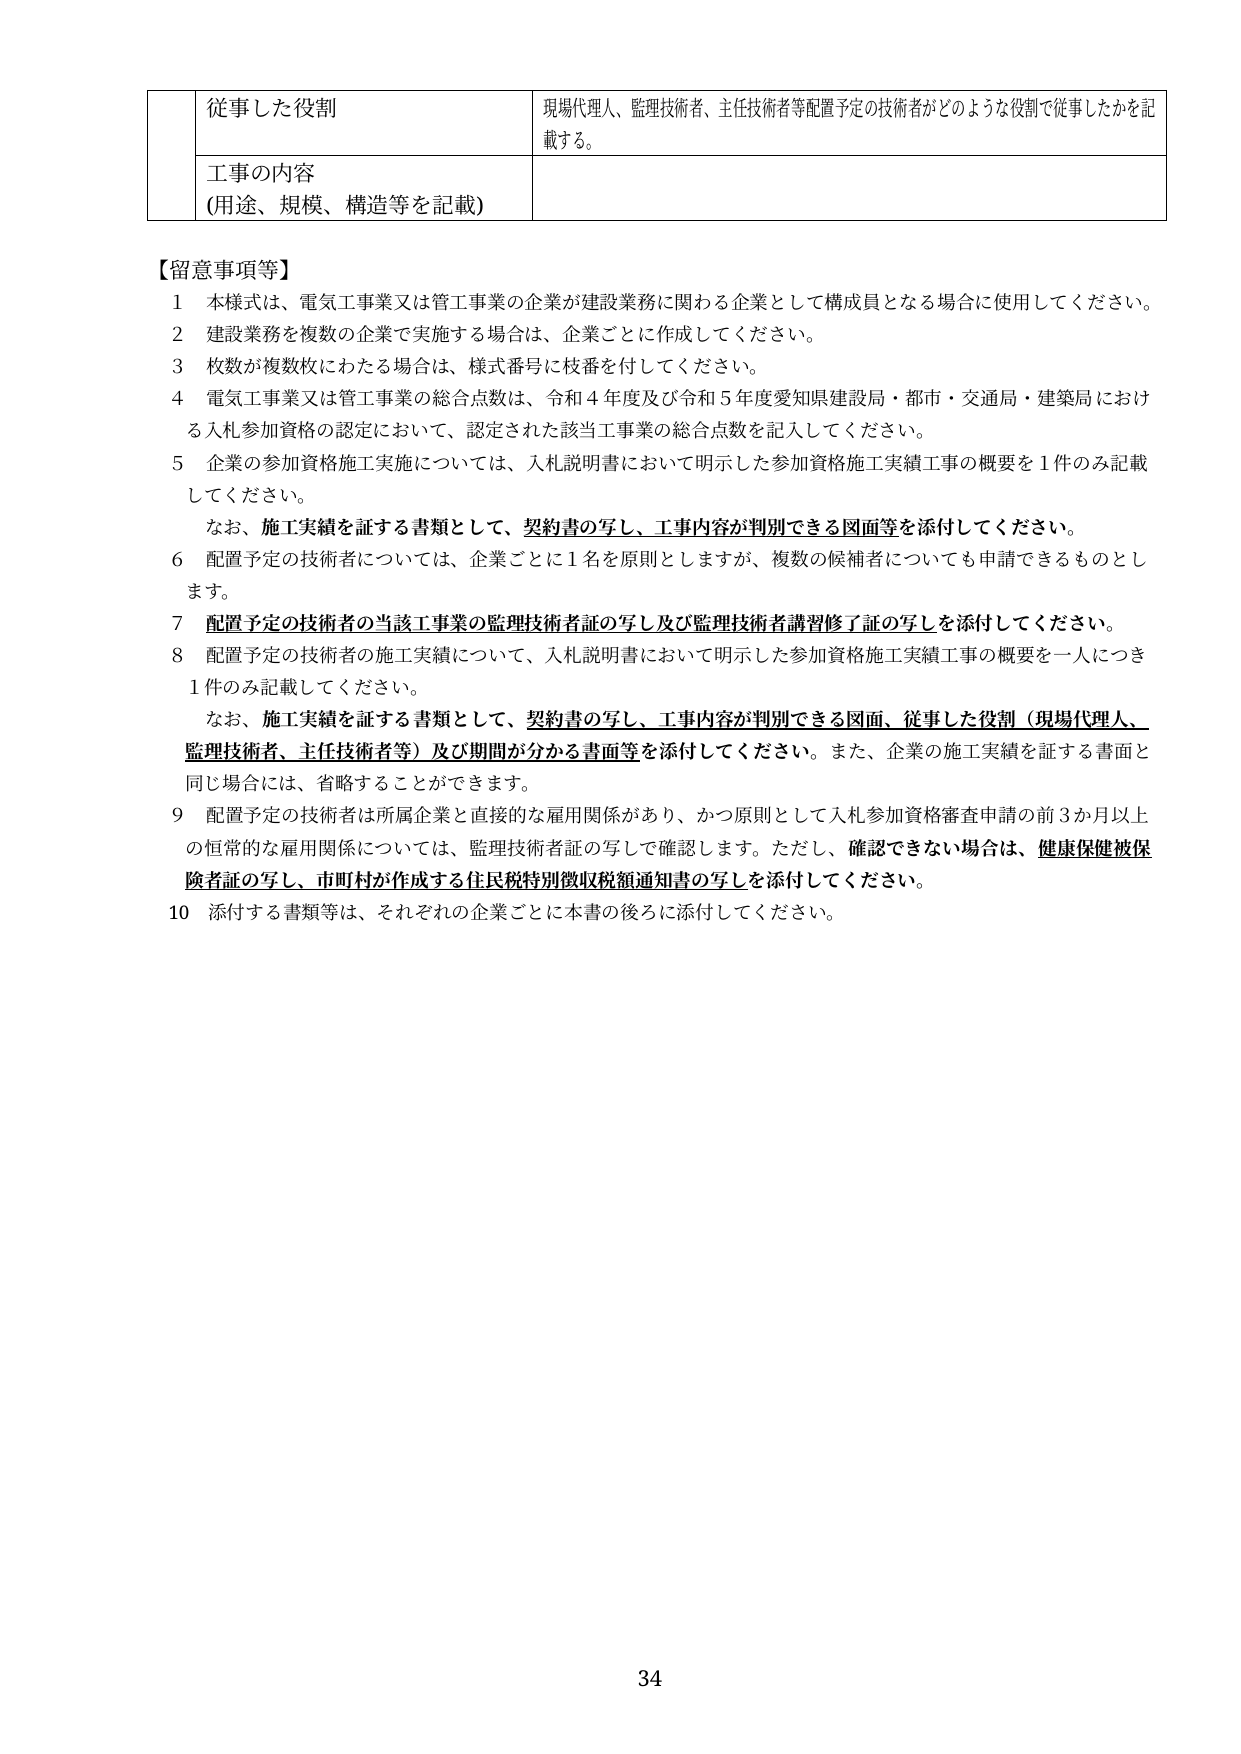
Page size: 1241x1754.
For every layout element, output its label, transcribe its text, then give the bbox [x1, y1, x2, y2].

table_cell 従事した役割 [196, 91, 532, 155]
text なお、施工実績を証する書類として、契約書の写し、工事内容が判別できる図面、従事した役割（現場代理人、監理技術者、主任技術者等）及び期間が分かる書面等を添付してください。また、企業の施工実績を証する書面と同じ場合には、省略することができます。 [185, 702, 1152, 799]
table_cell [533, 156, 1166, 220]
text 10 添付する書類等は、それぞれの企業ごとに本書の後ろに添付してください。 [168, 895, 1152, 927]
table_cell 現場代理人、監理技術者、主任技術者等配置予定の技術者がどのような役割で従事したかを記載する。 [533, 91, 1166, 155]
text ８ 配置予定の技術者の施工実績について、入札説明書において明示した参加資格施工実績工事の概要を一人につき１件のみ記載してください。 [168, 638, 1152, 702]
text ２ 建設業務を複数の企業で実施する場合は、企業ごとに作成してください。 [168, 317, 1152, 349]
text ３ 枚数が複数枚にわたる場合は、様式番号に枝番を付してください。 [168, 349, 1152, 382]
table_cell 工事の内容 (用途、規模、構造等を記載) [196, 156, 532, 220]
text 【留意事項等】 [148, 253, 1152, 285]
text ９ 配置予定の技術者は所属企業と直接的な雇用関係があり、かつ原則として入札参加資格審査申請の前３か月以上の恒常的な雇用関係については、監理技術者証の写しで確認します。ただし、確認できない場合は、健康保健被保険者証の写し、市町村が作成する住民税特別徴収税額通知書の写しを添付してください。 [168, 799, 1152, 895]
text なお、施工実績を証する書類として、契約書の写し、工事内容が判別できる図面等を添付してください。 [185, 510, 1152, 542]
text ４ 電気工事業又は管工事業の総合点数は、令和４年度及び令和５年度愛知県建設局・都市・交通局・建築局における入札参加資格の認定において、認定された該当工事業の総合点数を記入してください。 [168, 382, 1152, 446]
text ５ 企業の参加資格施工実施については、入札説明書において明示した参加資格施工実績工事の概要を１件のみ記載してください。 [168, 446, 1152, 510]
text ７ 配置予定の技術者の当該工事業の監理技術者証の写し及び監理技術者講習修了証の写しを添付してください。 [168, 606, 1152, 638]
text ６ 配置予定の技術者については、企業ごとに１名を原則としますが、複数の候補者についても申請できるものとします。 [168, 542, 1152, 606]
text １ 本様式は、電気工事業又は管工事業の企業が建設業務に関わる企業として構成員となる場合に使用してください。 [168, 285, 1152, 317]
